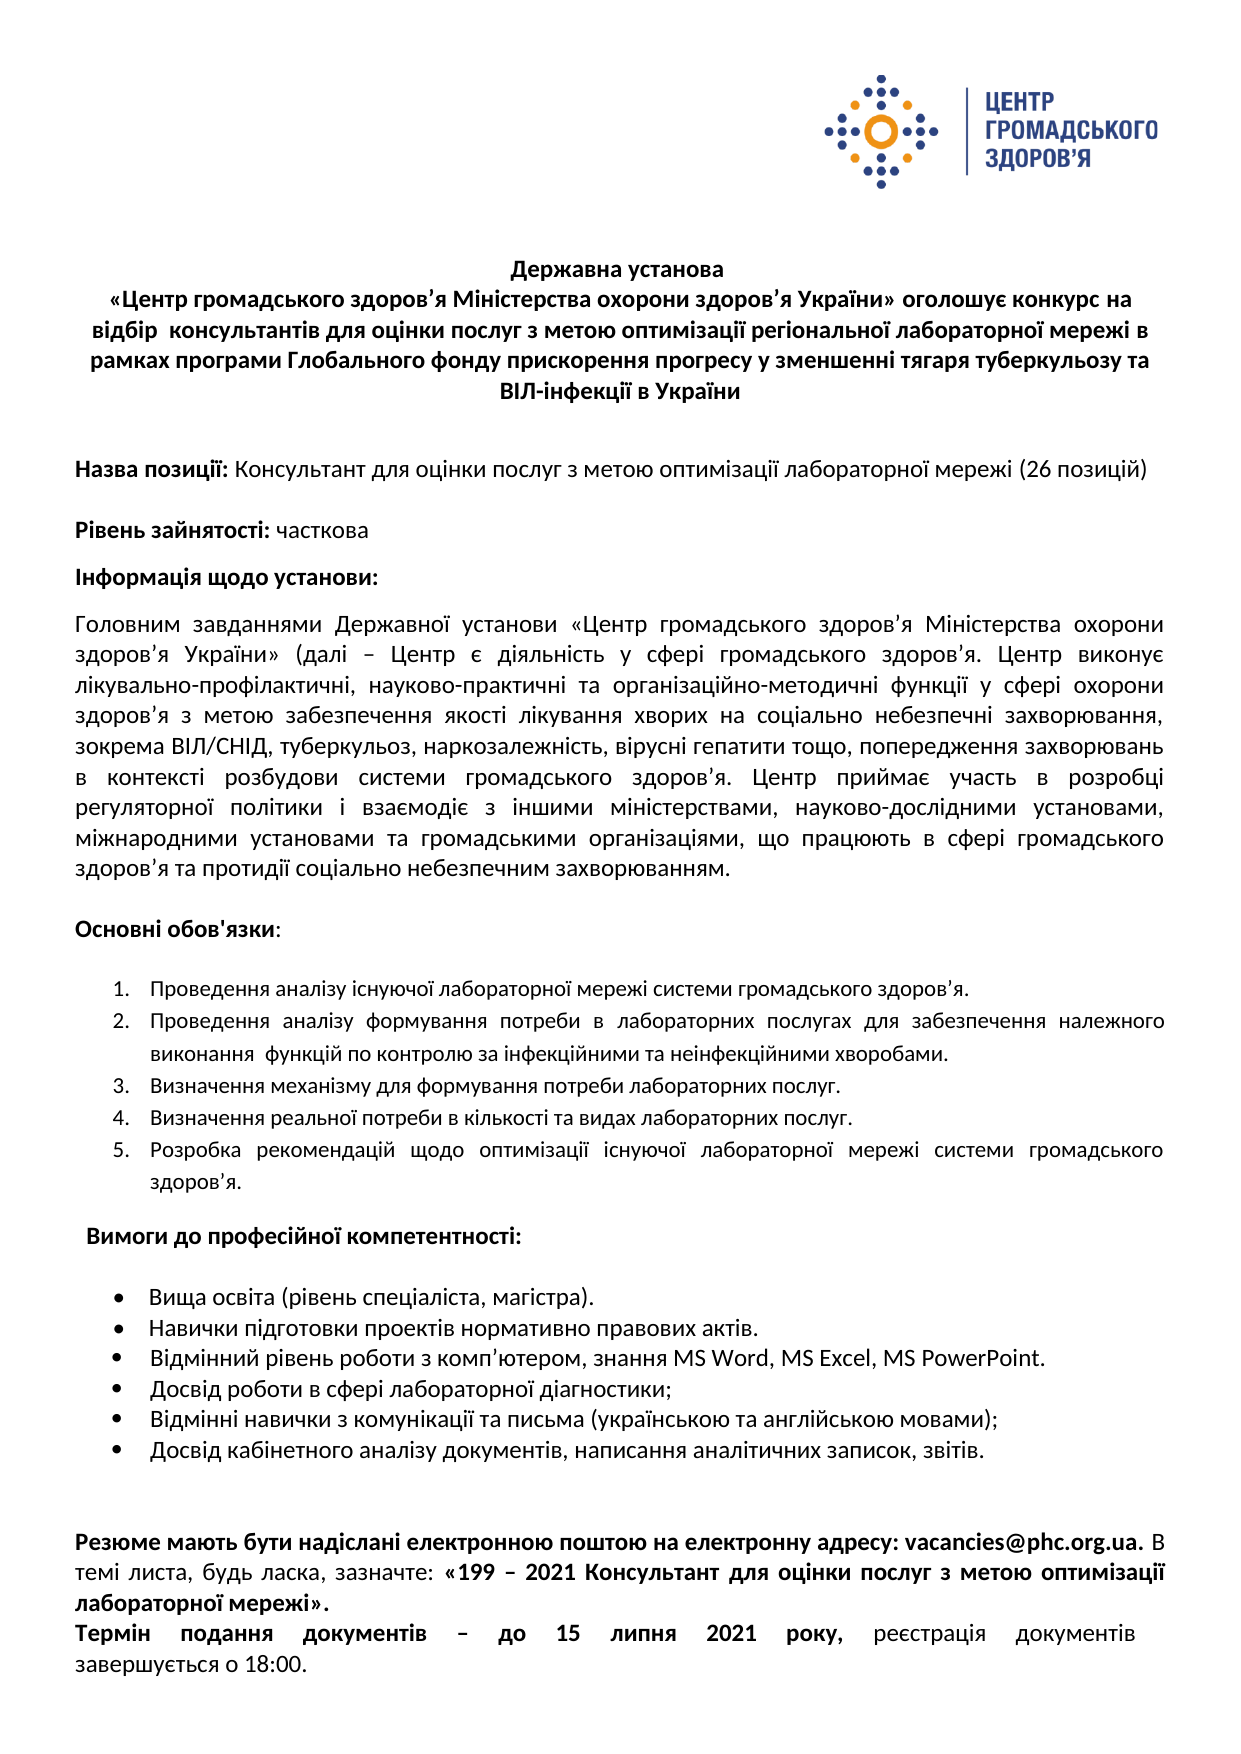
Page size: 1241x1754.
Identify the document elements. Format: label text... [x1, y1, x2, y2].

text Резюме мають бути надіслані електронною поштою на електронну адресу: vacancies@phc.org.ua. В темі листа, будь ласка, зазначте: «199 – 2021 Консультант для оцінки послуг з метою оптимізації лабораторної мережі». [75, 1526, 1165, 1617]
list Проведення аналізу існуючої лабораторної мережі системи громадського здоров’я. [112, 974, 1165, 1002]
text Вимоги до професійної компетентності: [75, 1221, 1165, 1251]
list Визначення реальної потреби в кількості та видах лабораторних послуг. [112, 1103, 1165, 1131]
text Термін подання документів – до 15 липня 2021 року, реєстрація документів завершується о 18:00. [75, 1617, 1165, 1678]
text Інформація щодо установи: [75, 561, 1165, 591]
text Назва позиції: Консультант для оцінки послуг з метою оптимізації лабораторної мережі (26 позицій) [75, 453, 1165, 483]
list Досвід кабінетного аналізу документів, написання аналітичних записок, звітів. [112, 1434, 1165, 1465]
list Відмінні навички з комунікації та письма (українською та англійською мовами); [112, 1404, 1165, 1434]
list Визначення механізму для формування потреби лабораторних послуг. [112, 1071, 1165, 1099]
text Рівень зайнятості: часткова [75, 514, 1165, 544]
text Державна установа «Центр громадського здоров’я Міністерства охорони здоров’я України» оголошує конкурс на відбір консультантів для оцінки послуг з метою оптимізації регіональної лабораторної мережі в рамках програми Глобального фонду прискорення прогресу у зменшенні тягаря туберкульозу та ВІЛ-інфекції в України [75, 253, 1165, 406]
text • Вища освіта (рівень спеціаліста, магістра). [112, 1282, 1165, 1312]
picture [824, 75, 1158, 189]
text Основні обов'язки: [75, 913, 1165, 944]
list Розробка рекомендацій щодо оптимізації існуючої лабораторної мережі системи громадського здоров’я. [112, 1135, 1165, 1196]
list Відмінний рівень роботи з комп’ютером, знання MS Word, MS Excel, MS PowerPoint. [112, 1343, 1165, 1373]
list Досвід роботи в сфері лабораторної діагностики; [112, 1373, 1165, 1404]
list Проведення аналізу формування потреби в лабораторних послугах для забезпечення належного виконання функцій по контролю за інфекційними та неінфекційними хворобами. [112, 1007, 1165, 1067]
text Головним завданнями Державної установи «Центр громадського здоров’я Міністерства охорони здоров’я України» (далі – Центр є діяльність у сфері громадського здоров’я. Центр виконує лікувально-профілактичні, науково-практичні та організаційно-методичні функції у сфері охорони здоров’я з метою забезпечення якості лікування хворих на соціально небезпечні захворювання, зокрема ВІЛ/СНІД, туберкульоз, наркозалежність, вірусні гепатити тощо, попередження захворювань в контексті розбудови системи громадського здоров’я. Центр приймає участь в розробці регуляторної політики і взаємодіє з іншими міністерствами, науково-дослідними установами, міжнародними установами та громадськими організаціями, що працюють в сфері громадського здоров’я та протидії соціально небезпечним захворюванням. [75, 608, 1165, 883]
text • Навички підготовки проектів нормативно правових актів. [112, 1312, 1165, 1343]
